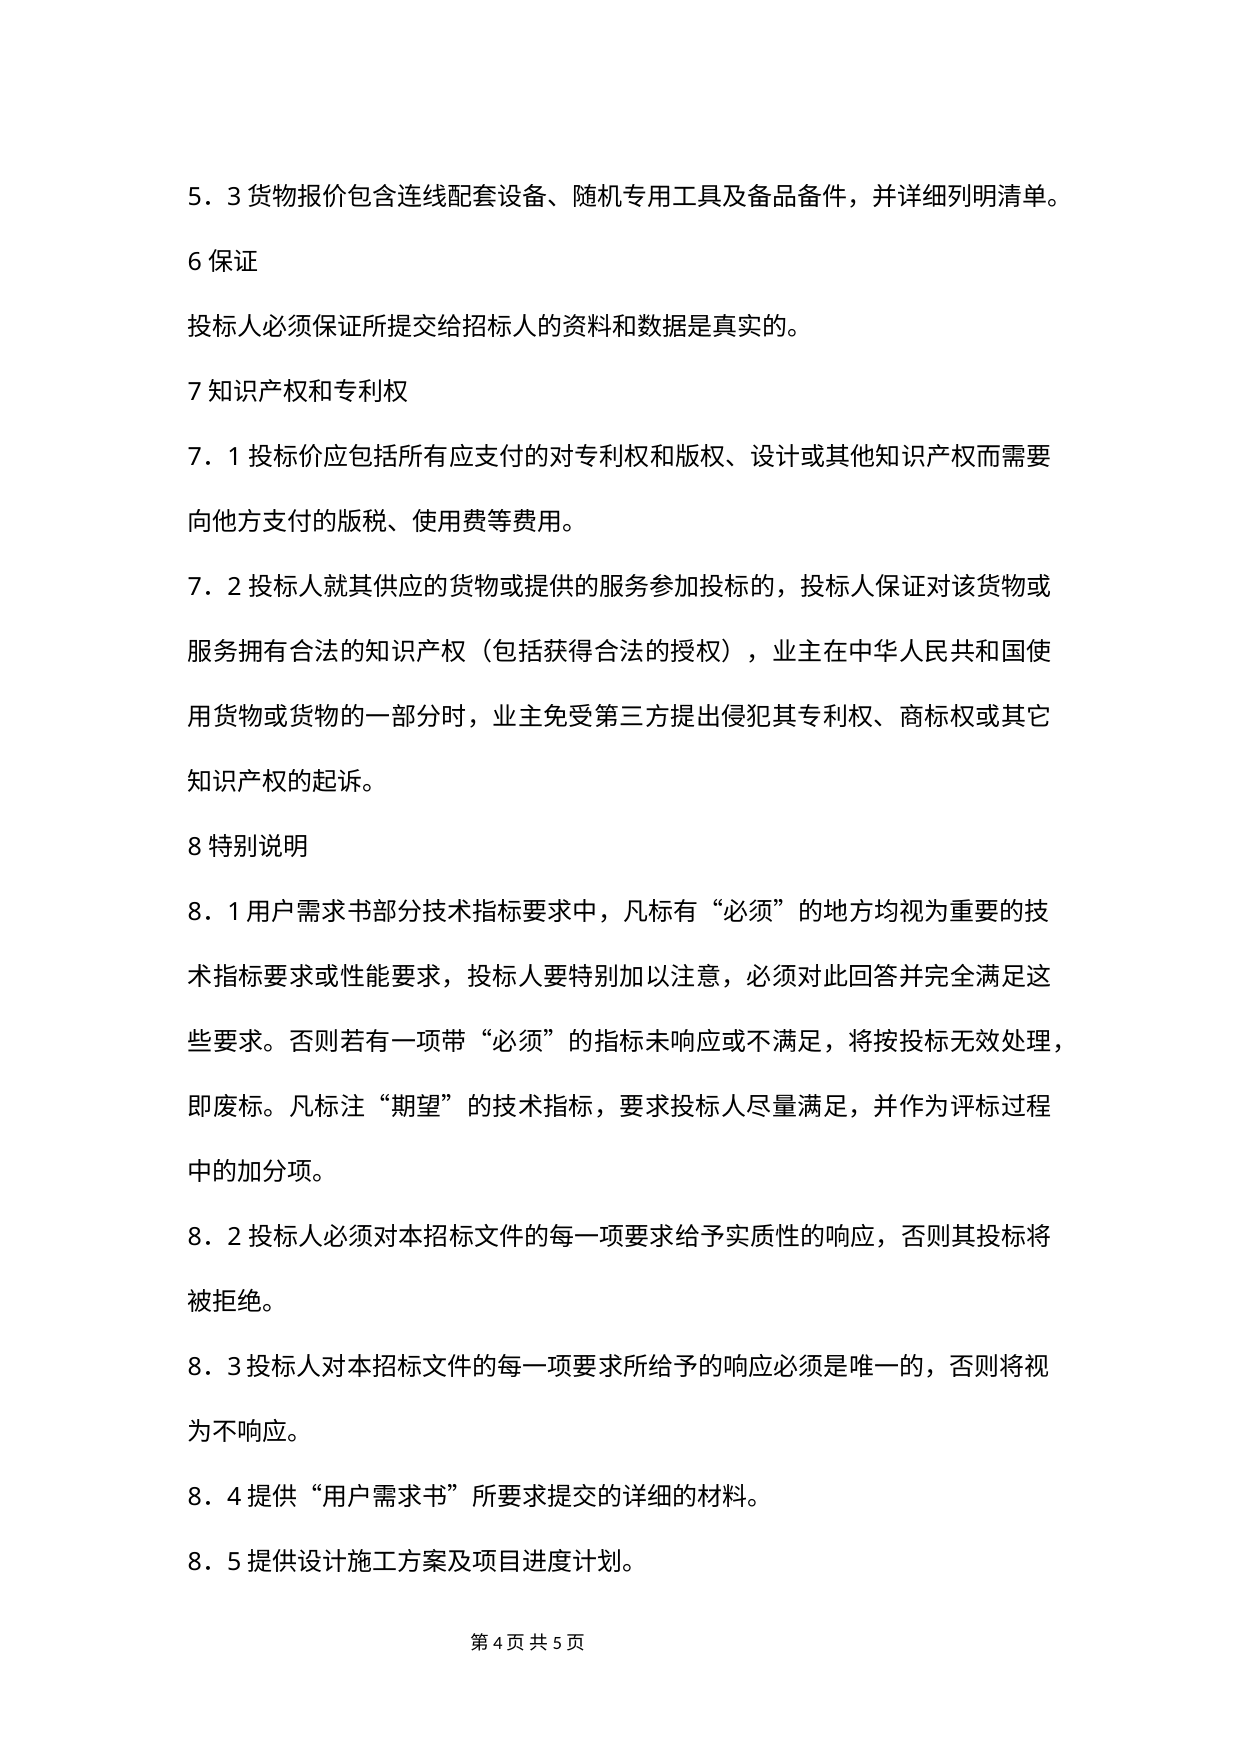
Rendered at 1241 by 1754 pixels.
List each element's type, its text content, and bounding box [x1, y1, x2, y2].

text 8．4 提供“用户需求书”所要求提交的详细的材料。 [187, 1462, 1053, 1527]
text 7．1 投标价应包括所有应支付的对专利权和版权、设计或其他知识产权而需要向他方支付的版税、使用费等费用。 [187, 422, 1053, 552]
text 8．2 投标人必须对本招标文件的每一项要求给予实质性的响应，否则其投标将被拒绝。 [187, 1202, 1053, 1332]
text 6 保证 [187, 227, 1053, 292]
text 8．3投标人对本招标文件的每一项要求所给予的响应必须是唯一的，否则将视为不响应。 [187, 1332, 1053, 1462]
text 7 知识产权和专利权 [187, 357, 1053, 422]
text 7．2 投标人就其供应的货物或提供的服务参加投标的，投标人保证对该货物或服务拥有合法的知识产权（包括获得合法的授权），业主在中华人民共和国使用货物或货物的一部分时，业主免受第三方提出侵犯其专利权、商标权或其它知识产权的起诉。 [187, 552, 1053, 812]
text 8．1用户需求书部分技术指标要求中，凡标有“必须”的地方均视为重要的技术指标要求或性能要求，投标人要特别加以注意，必须对此回答并完全满足这些要求。否则若有一项带“必须”的指标未响应或不满足，将按投标无效处理，即废标。凡标注“期望”的技术指标，要求投标人尽量满足，并作为评标过程中的加分项。 [187, 877, 1053, 1202]
text 8 特别说明 [187, 812, 1053, 877]
text 投标人必须保证所提交给招标人的资料和数据是真实的。 [187, 292, 1053, 357]
text 5．3 货物报价包含连线配套设备、随机专用工具及备品备件，并详细列明清单。 [187, 162, 1053, 227]
text 8．5 提供设计施工方案及项目进度计划。 [187, 1527, 1053, 1592]
